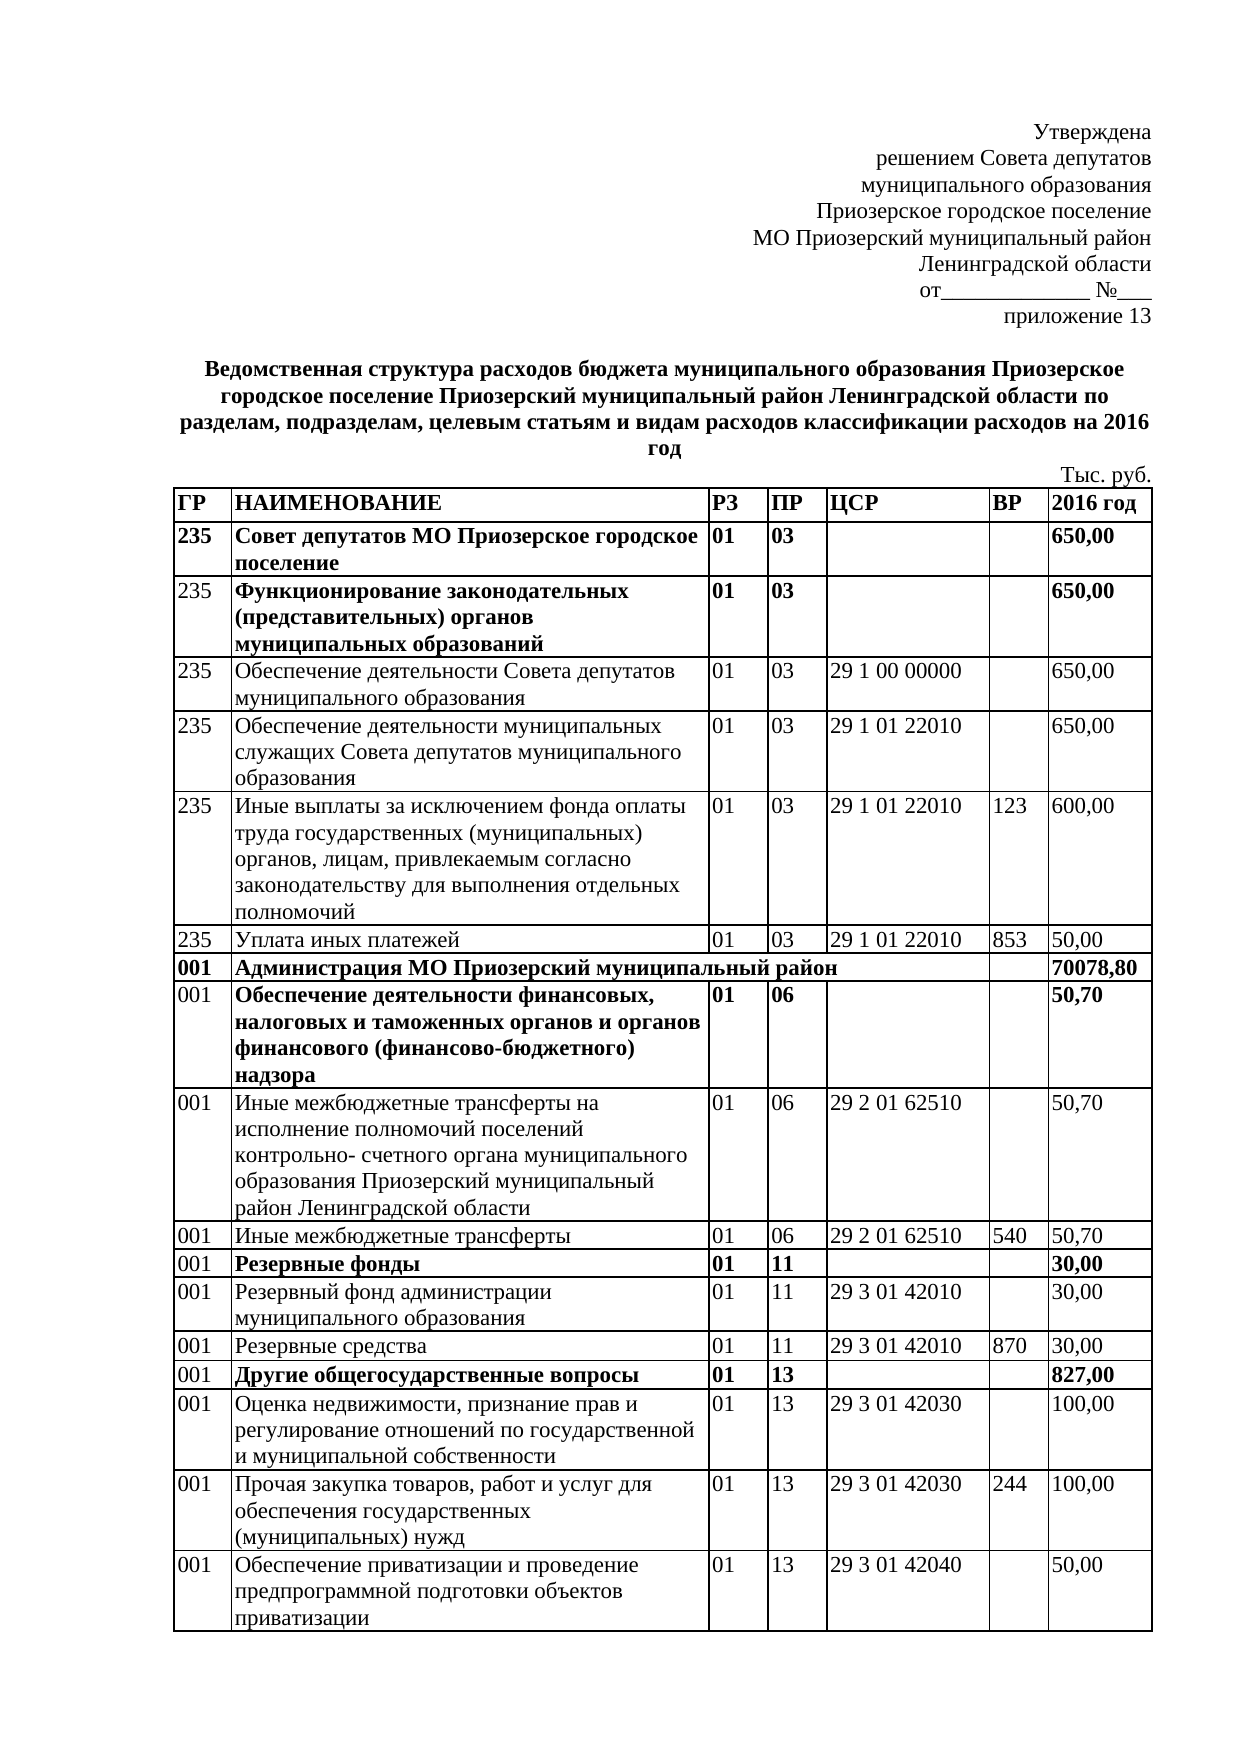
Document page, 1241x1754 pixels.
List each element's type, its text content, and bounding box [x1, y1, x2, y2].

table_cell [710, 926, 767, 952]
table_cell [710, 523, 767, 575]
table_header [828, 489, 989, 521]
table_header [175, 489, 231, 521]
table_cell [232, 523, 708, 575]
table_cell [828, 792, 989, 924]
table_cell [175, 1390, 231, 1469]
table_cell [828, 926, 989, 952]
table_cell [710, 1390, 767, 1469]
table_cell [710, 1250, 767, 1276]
text Ленинградской области [177, 250, 1152, 276]
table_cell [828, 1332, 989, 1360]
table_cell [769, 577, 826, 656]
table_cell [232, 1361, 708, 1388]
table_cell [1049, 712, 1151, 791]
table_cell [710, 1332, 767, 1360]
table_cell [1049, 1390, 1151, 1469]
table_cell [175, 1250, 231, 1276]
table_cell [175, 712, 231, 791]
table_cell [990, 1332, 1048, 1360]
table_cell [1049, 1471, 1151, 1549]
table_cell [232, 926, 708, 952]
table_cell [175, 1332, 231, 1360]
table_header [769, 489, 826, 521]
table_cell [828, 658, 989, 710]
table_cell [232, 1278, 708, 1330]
text Тыс. руб. [177, 461, 1152, 487]
text Приозерское городское поселение [177, 197, 1152, 223]
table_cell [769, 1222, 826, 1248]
text решением Совета депутатов [177, 144, 1152, 171]
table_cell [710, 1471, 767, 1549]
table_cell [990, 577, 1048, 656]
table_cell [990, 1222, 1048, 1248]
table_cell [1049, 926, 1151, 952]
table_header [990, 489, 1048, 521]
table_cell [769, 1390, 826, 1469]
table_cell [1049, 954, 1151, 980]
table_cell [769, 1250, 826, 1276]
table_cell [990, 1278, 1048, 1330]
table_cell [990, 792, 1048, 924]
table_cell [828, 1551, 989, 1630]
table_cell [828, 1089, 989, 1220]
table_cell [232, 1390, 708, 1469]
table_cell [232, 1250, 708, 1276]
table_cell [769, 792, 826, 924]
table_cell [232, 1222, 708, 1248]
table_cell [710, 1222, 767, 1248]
text Ведомственная структура расходов бюджета муниципального образования Приозерское городское поселение Приозерский муниципальный район Ленинградской области по разделам, подразделам, целевым статьям и видам расходов классификации расходов на 2016 год [177, 355, 1152, 461]
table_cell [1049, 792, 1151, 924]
text Утверждена [177, 118, 1152, 144]
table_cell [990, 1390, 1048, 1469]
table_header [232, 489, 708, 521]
text от_____________ №___ [177, 276, 1152, 303]
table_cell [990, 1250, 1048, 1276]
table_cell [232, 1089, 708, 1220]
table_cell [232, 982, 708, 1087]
text приложение 13 [177, 303, 1152, 329]
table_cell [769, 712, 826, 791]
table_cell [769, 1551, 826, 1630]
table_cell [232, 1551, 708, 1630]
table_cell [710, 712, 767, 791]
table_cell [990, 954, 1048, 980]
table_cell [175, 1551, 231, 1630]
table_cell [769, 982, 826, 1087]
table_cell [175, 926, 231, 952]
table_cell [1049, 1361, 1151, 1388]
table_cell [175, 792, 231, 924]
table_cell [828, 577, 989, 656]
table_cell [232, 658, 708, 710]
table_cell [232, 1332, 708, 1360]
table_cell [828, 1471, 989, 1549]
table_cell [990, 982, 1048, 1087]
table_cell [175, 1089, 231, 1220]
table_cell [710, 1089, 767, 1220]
text МО Приозерский муниципальный район [177, 223, 1152, 250]
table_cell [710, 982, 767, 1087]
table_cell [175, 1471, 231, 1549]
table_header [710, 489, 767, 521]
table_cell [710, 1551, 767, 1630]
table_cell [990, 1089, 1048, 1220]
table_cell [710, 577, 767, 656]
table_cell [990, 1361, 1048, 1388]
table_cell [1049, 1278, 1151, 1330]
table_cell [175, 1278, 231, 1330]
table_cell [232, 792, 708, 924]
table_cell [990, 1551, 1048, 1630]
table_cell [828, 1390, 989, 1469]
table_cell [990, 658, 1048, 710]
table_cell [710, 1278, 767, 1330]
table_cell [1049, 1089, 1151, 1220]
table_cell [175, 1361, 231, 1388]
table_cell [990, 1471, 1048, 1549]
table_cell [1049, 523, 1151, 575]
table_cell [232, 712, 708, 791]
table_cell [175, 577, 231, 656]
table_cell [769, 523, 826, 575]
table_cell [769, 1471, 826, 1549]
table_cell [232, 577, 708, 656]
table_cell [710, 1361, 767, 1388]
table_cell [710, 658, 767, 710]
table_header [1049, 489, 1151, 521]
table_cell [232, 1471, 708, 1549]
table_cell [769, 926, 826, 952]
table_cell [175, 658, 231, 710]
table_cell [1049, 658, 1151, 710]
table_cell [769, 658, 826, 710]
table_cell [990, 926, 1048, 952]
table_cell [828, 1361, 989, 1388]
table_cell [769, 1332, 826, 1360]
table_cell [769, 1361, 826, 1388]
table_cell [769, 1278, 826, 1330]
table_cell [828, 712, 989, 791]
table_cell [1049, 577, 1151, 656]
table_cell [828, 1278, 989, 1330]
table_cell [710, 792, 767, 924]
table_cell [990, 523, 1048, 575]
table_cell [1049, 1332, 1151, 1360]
text муниципального образования [177, 171, 1152, 197]
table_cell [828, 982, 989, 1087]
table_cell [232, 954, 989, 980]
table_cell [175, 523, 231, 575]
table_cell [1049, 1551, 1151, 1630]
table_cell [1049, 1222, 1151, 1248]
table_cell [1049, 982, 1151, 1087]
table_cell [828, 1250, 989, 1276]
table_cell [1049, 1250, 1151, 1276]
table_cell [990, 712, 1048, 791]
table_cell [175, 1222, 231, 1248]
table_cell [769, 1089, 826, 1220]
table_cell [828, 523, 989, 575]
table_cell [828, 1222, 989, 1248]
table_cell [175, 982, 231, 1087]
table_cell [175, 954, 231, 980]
